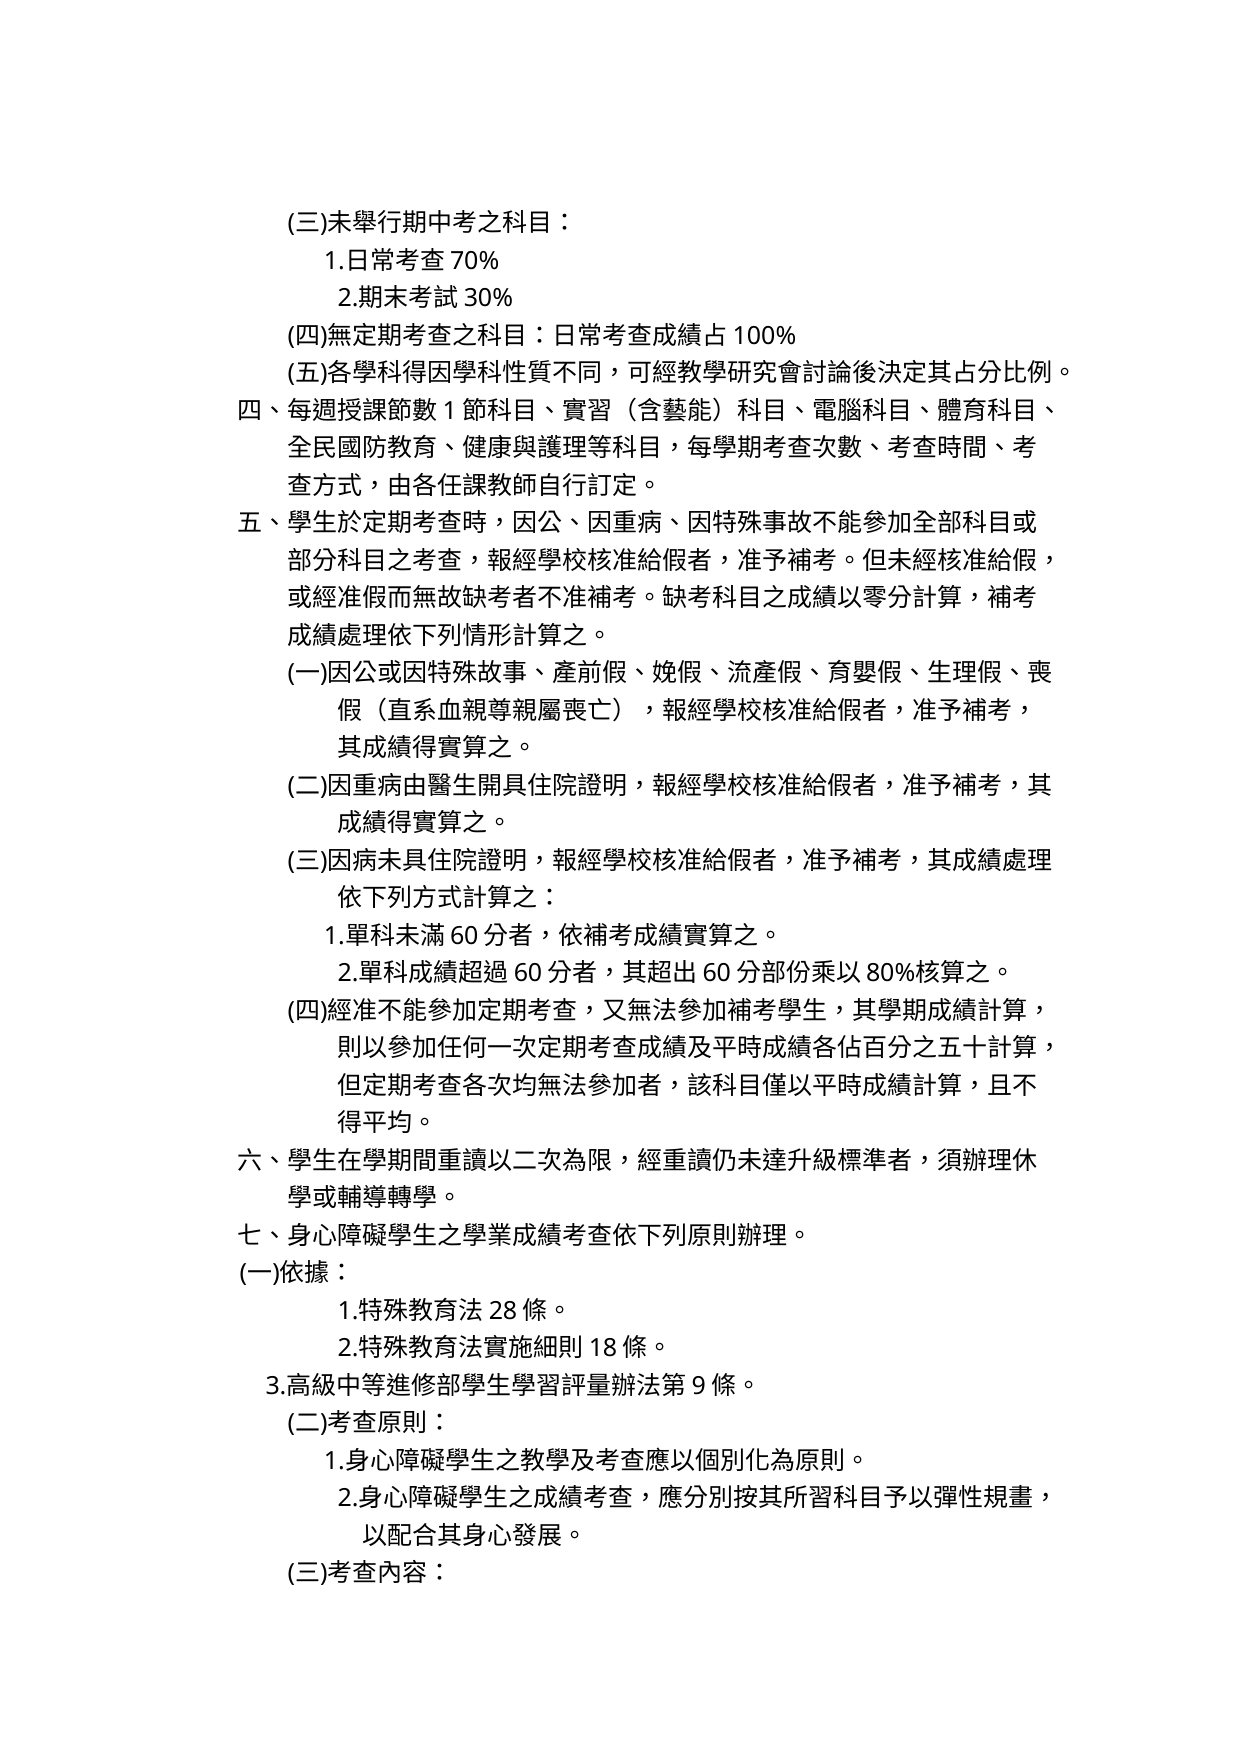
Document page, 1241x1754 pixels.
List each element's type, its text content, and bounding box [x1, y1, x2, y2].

text (三)考查內容： [187, 1552, 1053, 1589]
text (三)未舉行期中考之科目： [187, 202, 1053, 239]
text (三)因病未具住院證明，報經學校核准給假者，准予補考，其成績處理依下列方式計算之： [187, 839, 1053, 914]
text 1.身心障礙學生之教學及考查應以個別化為原則。 [187, 1439, 1053, 1477]
text 2.身心障礙學生之成績考查，應分別按其所習科目予以彈性規畫，以配合其身心發展。 [337, 1477, 1053, 1552]
text 1.日常考查70% [187, 239, 1053, 277]
text (二)考查原則： [187, 1402, 1053, 1439]
text (四)無定期考查之科目：日常考查成績占100% [187, 314, 1053, 352]
text (四)經准不能參加定期考查，又無法參加補考學生，其學期成績計算，則以參加任何一次定期考查成績及平時成績各佔百分之五十計算，但定期考查各次均無法參加者，該科目僅以平時成績計算，且不得平均。 [187, 989, 1053, 1139]
text (五)各學科得因學科性質不同，可經教學研究會討論後決定其占分比例。 [187, 352, 1053, 389]
text 七、身心障礙學生之學業成績考查依下列原則辦理。 [237, 1214, 1053, 1252]
text 2.期末考試30% [187, 277, 1053, 314]
text (一)依據： [187, 1252, 1053, 1289]
text 1.特殊教育法28條。 [187, 1289, 1053, 1327]
text 六、學生在學期間重讀以二次為限，經重讀仍未達升級標準者，須辦理休學或輔導轉學。 [237, 1139, 1053, 1214]
text (一)因公或因特殊故事、產前假、娩假、流產假、育嬰假、生理假、喪假（直系血親尊親屬喪亡），報經學校核准給假者，准予補考，其成績得實算之。 [187, 652, 1053, 764]
text 2.特殊教育法實施細則18條。 [187, 1327, 1053, 1364]
text 2.單科成績超過60分者，其超出60分部份乘以80%核算之。 [187, 952, 1053, 989]
text 1.單科未滿60分者，依補考成績實算之。 [187, 914, 1053, 952]
text 3.高級中等進修部學生學習評量辦法第9條。 [187, 1364, 1053, 1402]
text 四、每週授課節數1節科目、實習（含藝能）科目、電腦科目、體育科目、全民國防教育、健康與護理等科目，每學期考查次數、考查時間、考查方式，由各任課教師自行訂定。 [187, 389, 1053, 502]
text (二)因重病由醫生開具住院證明，報經學校核准給假者，准予補考，其成績得實算之。 [187, 764, 1053, 839]
text 五、學生於定期考查時，因公、因重病、因特殊事故不能參加全部科目或部分科目之考查，報經學校核准給假者，准予補考。但未經核准給假，或經准假而無故缺考者不准補考。缺考科目之成績以零分計算，補考成績處理依下列情形計算之。 [187, 502, 1053, 652]
